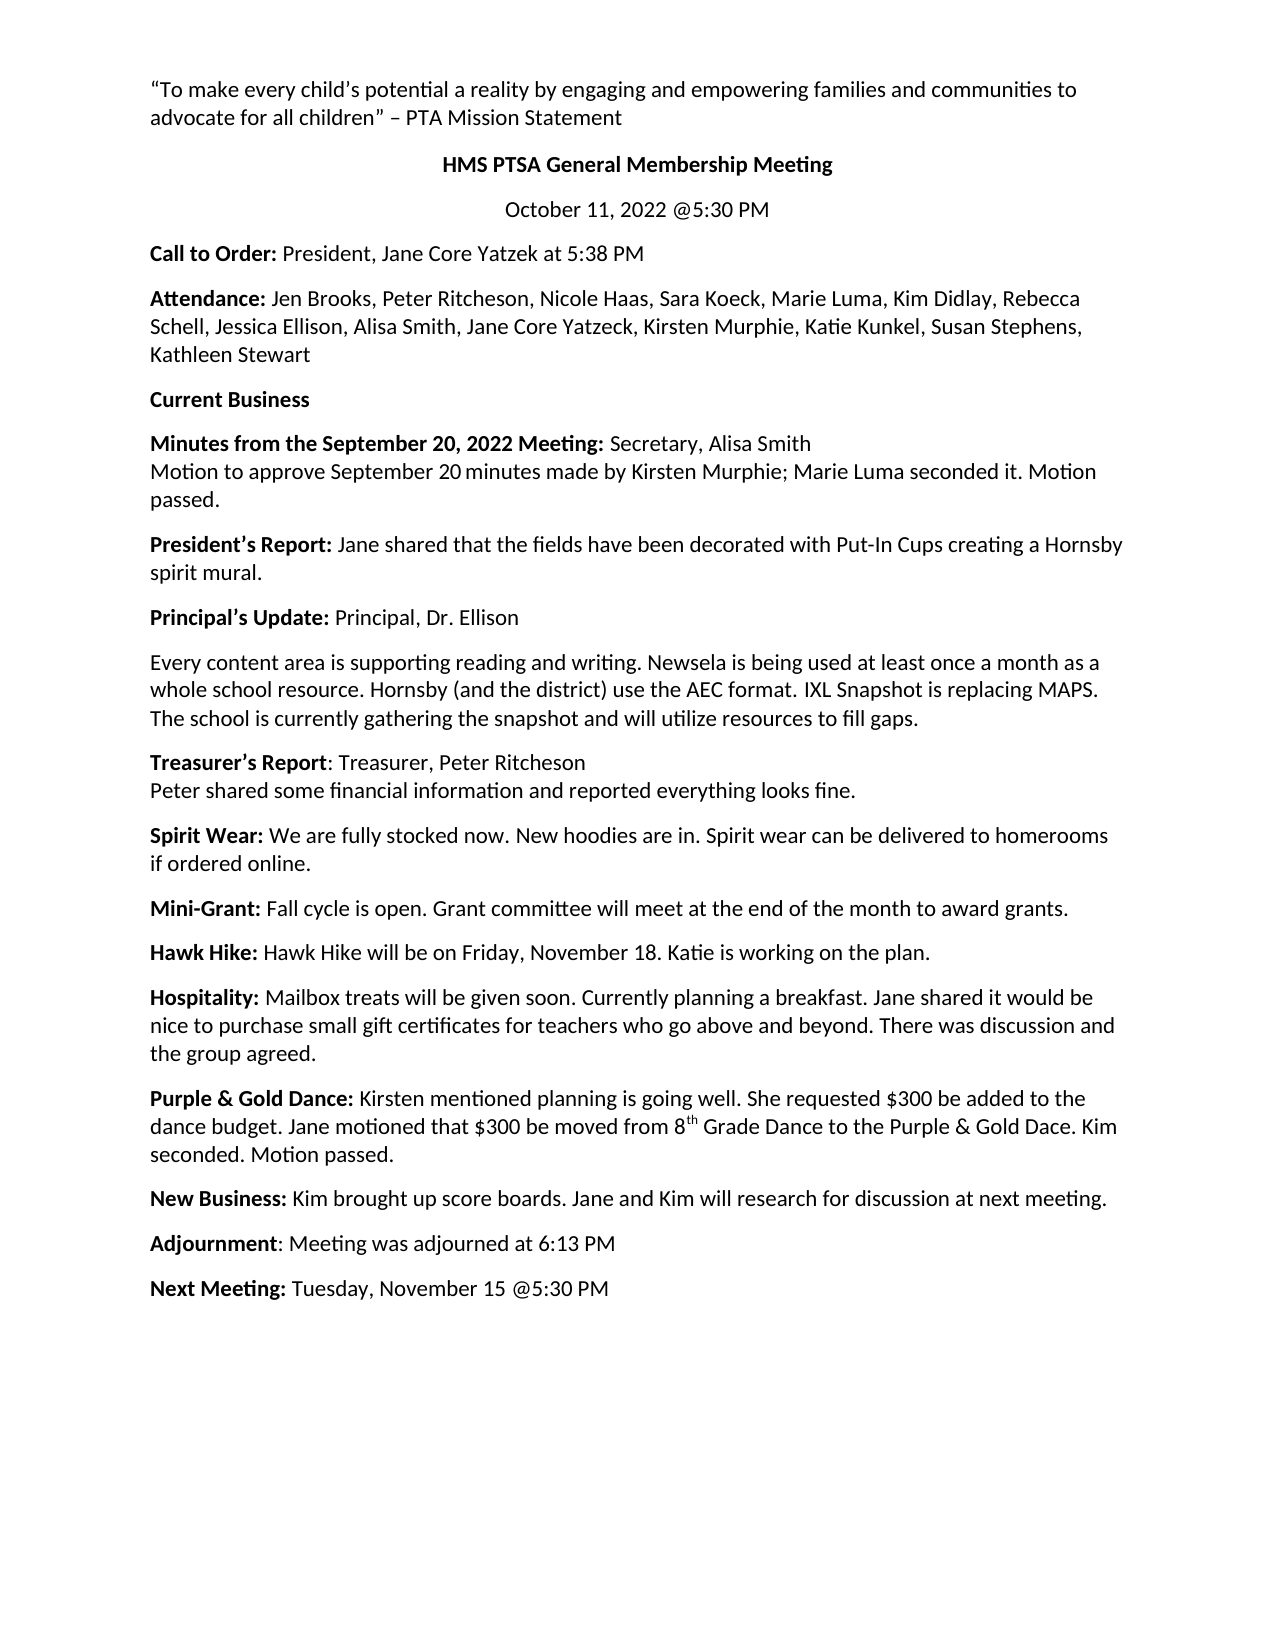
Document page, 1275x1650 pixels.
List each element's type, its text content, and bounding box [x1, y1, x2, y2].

text Call to Order: President, Jane Core Yatzek at 5:38 PM [150, 239, 1125, 267]
text Adjournment: Meeting was adjourned at 6:13 PM [150, 1229, 1125, 1257]
text Next Meeting: Tuesday, November 15 @5:30 PM [150, 1274, 1125, 1302]
text Minutes from the September 20, 2022 Meeting: Secretary, Alisa Smith Motion to approve September 20 minutes made by Kirsten Murphie; Marie Luma seconded it. Motion passed. [150, 429, 1125, 513]
text October 11, 2022 @5:30 PM [150, 195, 1125, 223]
text President’s Report: Jane shared that the fields have been decorated with Put-In Cups creating a Hornsby spirit mural. [150, 530, 1125, 586]
text HMS PTSA General Membership Meeting [150, 150, 1125, 178]
text Attendance: Jen Brooks, Peter Ritcheson, Nicole Haas, Sara Koeck, Marie Luma, Kim Didlay, Rebecca Schell, Jessica Ellison, Alisa Smith, Jane Core Yatzeck, Kirsten Murphie, Katie Kunkel, Susan Stephens, Kathleen Stewart [150, 284, 1125, 368]
text Principal’s Update: Principal, Dr. Ellison [150, 603, 1125, 631]
text Spirit Wear: We are fully stocked now. New hoodies are in. Spirit wear can be delivered to homerooms if ordered online. [150, 821, 1125, 877]
text Hospitality: Mailbox treats will be given soon. Currently planning a breakfast. Jane shared it would be nice to purchase small gift certificates for teachers who go above and beyond. There was discussion and the group agreed. [150, 983, 1125, 1067]
text Every content area is supporting reading and writing. Newsela is being used at least once a month as a whole school resource. Hornsby (and the district) use the AEC format. IXL Snapshot is replacing MAPS. The school is currently gathering the snapshot and will utilize resources to fill gaps. [150, 648, 1125, 732]
text Current Business [150, 385, 1125, 413]
text Mini-Grant: Fall cycle is open. Grant committee will meet at the end of the month to award grants. [150, 894, 1125, 922]
text Hawk Hike: Hawk Hike will be on Friday, November 18. Katie is working on the plan. [150, 938, 1125, 966]
text Treasurer’s Report: Treasurer, Peter Ritcheson Peter shared some financial information and reported everything looks fine. [150, 748, 1125, 804]
text Purple & Gold Dance: Kirsten mentioned planning is going well. She requested $300 be added to the dance budget. Jane motioned that $300 be moved from 8th Grade Dance to the Purple & Gold Dace. Kim seconded. Motion passed. [150, 1084, 1125, 1168]
text New Business: Kim brought up score boards. Jane and Kim will research for discussion at next meeting. [150, 1184, 1125, 1213]
